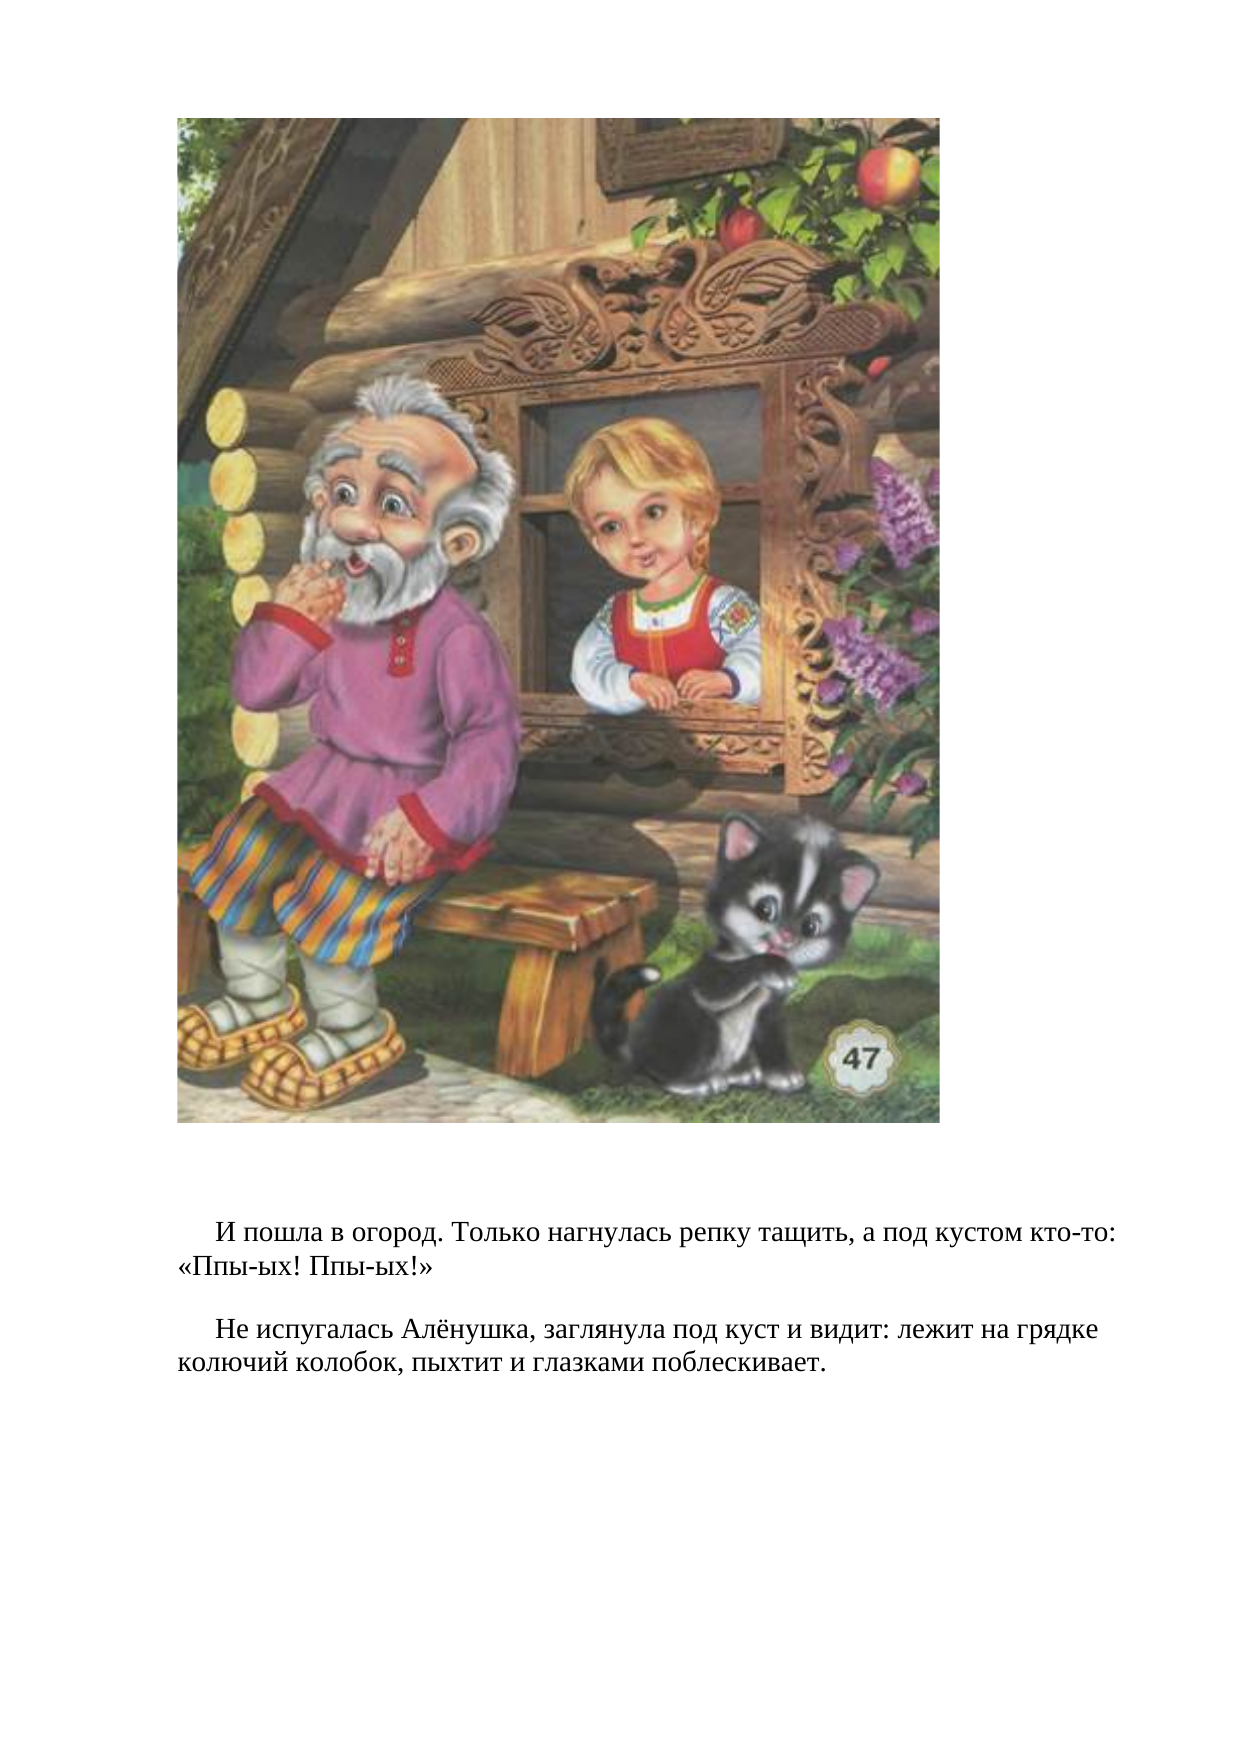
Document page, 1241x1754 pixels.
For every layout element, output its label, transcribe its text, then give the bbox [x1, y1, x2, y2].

text Не испугалась Алёнушка, заглянула под куст и видит: лежит на грядке колючий колобок, пыхтит и глазками поблескивает. [177, 1311, 1152, 1378]
text И пошла в огород. Только нагнулась репку тащить, а под кустом кто-то: «Ппы-ых! Ппы-ых!» [177, 1214, 1152, 1282]
picture [177, 118, 940, 1123]
